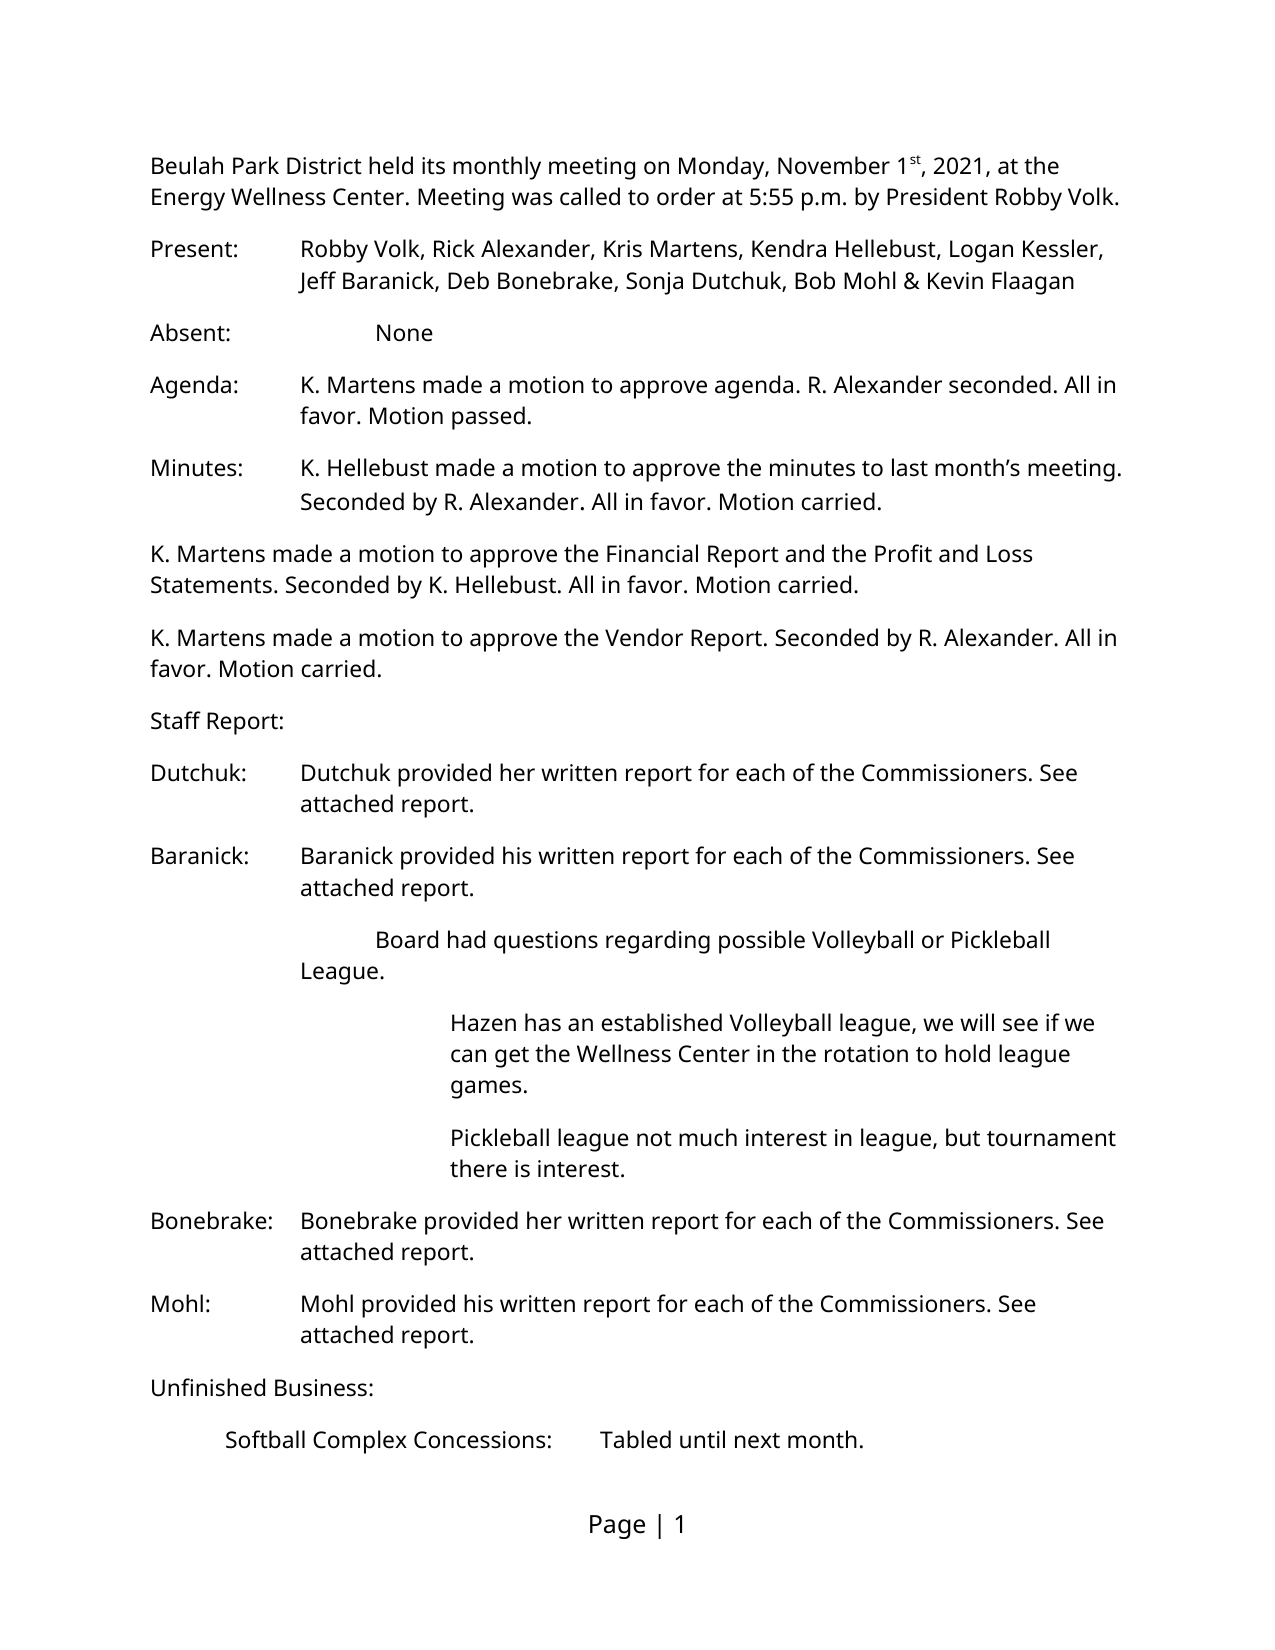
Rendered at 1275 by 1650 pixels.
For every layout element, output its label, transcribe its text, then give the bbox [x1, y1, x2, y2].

text Mohl: Mohl provided his written report for each of the Commissioners. See attached report. [150, 1288, 1125, 1351]
text Bonebrake: Bonebrake provided her written report for each of the Commissioners. See attached report. [150, 1205, 1125, 1267]
text Pickleball league not much interest in league, but tournament there is interest. [450, 1122, 1125, 1184]
text Minutes: K. Hellebust made a motion to approve the minutes to last month’s meeting. Seconded by R. Alexander. All in favor. Motion carried. [150, 452, 1125, 517]
text Beulah Park District held its monthly meeting on Monday, November 1st, 2021, at the Energy Wellness Center. Meeting was called to order at 5:55 p.m. by President Robby Volk. [150, 150, 1125, 212]
text Dutchuk: Dutchuk provided her written report for each of the Commissioners. See attached report. [150, 757, 1125, 819]
text K. Martens made a motion to approve the Financial Report and the Profit and Loss Statements. Seconded by K. Hellebust. All in favor. Motion carried. [150, 538, 1125, 601]
text Softball Complex Concessions: Tabled until next month. [75, 1424, 1125, 1455]
text K. Martens made a motion to approve the Vendor Report. Seconded by R. Alexander. All in favor. Motion carried. [150, 622, 1125, 684]
text Agenda: K. Martens made a motion to approve agenda. R. Alexander seconded. All in favor. Motion passed. [150, 369, 1125, 431]
text Unfinished Business: [150, 1372, 1125, 1403]
text Board had questions regarding possible Volleyball or Pickleball League. [150, 924, 1125, 986]
text Present: Robby Volk, Rick Alexander, Kris Martens, Kendra Hellebust, Logan Kessler, Jeff Baranick, Deb Bonebrake, Sonja Dutchuk, Bob Mohl & Kevin Flaagan [150, 233, 1125, 296]
text Hazen has an established Volleyball league, we will see if we can get the Wellness Center in the rotation to hold league games. [450, 1007, 1125, 1101]
text Staff Report: [150, 705, 1125, 736]
text Baranick: Baranick provided his written report for each of the Commissioners. See attached report. [150, 840, 1125, 903]
text Absent: None [150, 317, 1125, 348]
